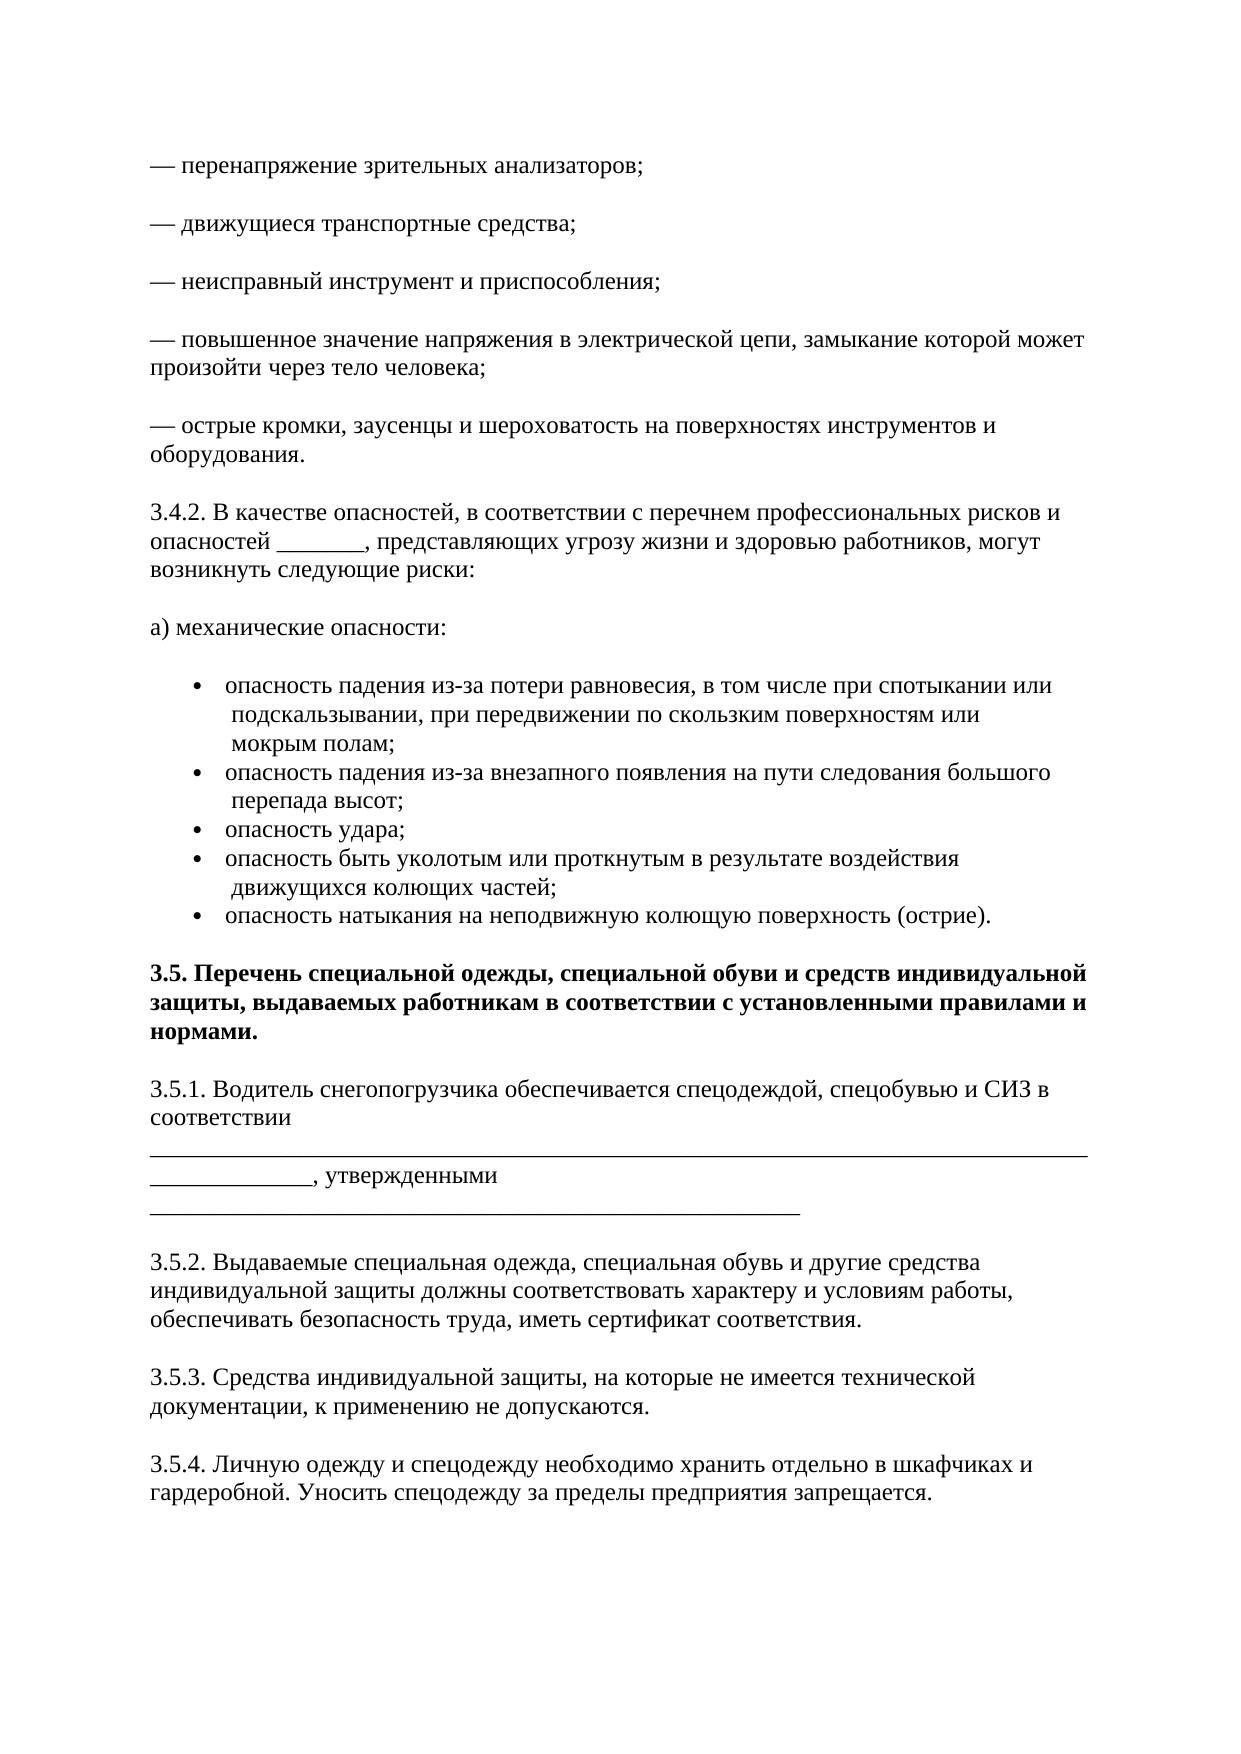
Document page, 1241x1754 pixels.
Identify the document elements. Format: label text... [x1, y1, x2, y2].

text — неисправный инструмент и приспособления; [150, 266, 1090, 294]
list опасность натыкания на неподвижную колющую поверхность (острие). [194, 900, 1071, 929]
text 3.4.2. В качестве опасностей, в соответствии с перечнем профессиональных рисков и опасностей _______, представляющих угрозу жизни и здоровью работников, могут возникнуть следующие риски: [150, 497, 1090, 583]
list опасность падения из-за потери равновесия, в том числе при спотыкании или подскальзывании, при передвижении по скользким поверхностям или мокрым полам; [194, 670, 1071, 757]
text 3.5. Перечень специальной одежды, специальной обуви и средств индивидуальной защиты, выдаваемых работникам в соответствии с установленными правилами и нормами. [150, 958, 1090, 1044]
list опасность удара; [194, 814, 1071, 843]
text 3.5.2. Выдаваемые специальная одежда, специальная обувь и другие средства индивидуальной защиты должны соответствовать характеру и условиям работы, обеспечивать безопасность труда, иметь сертификат соответствия. [150, 1247, 1090, 1333]
list опасность падения из-за внезапного появления на пути следования большого перепада высот; [194, 757, 1071, 814]
text — движущиеся транспортные средства; [150, 208, 1090, 237]
text 3.5.3. Средства индивидуальной защиты, на которые не имеется технической документации, к применению не допускаются. [150, 1362, 1090, 1419]
text а) механические опасности: [150, 612, 1090, 641]
text — повышенное значение напряжения в электрической цепи, замыкание которой может произойти через тело человека; [150, 324, 1090, 381]
text — острые кромки, заусенцы и шероховатость на поверхностях инструментов и оборудования. [150, 410, 1090, 468]
text — перенапряжение зрительных анализаторов; [150, 150, 1090, 179]
list опасность быть уколотым или проткнутым в результате воздействия движущихся колющих частей; [194, 843, 1071, 900]
text 3.5.4. Личную одежду и спецодежду необходимо хранить отдельно в шкафчиках и гардеробной. Уносить спецодежду за пределы предприятия запрещается. [150, 1449, 1090, 1506]
text 3.5.1. Водитель снегопогрузчика обеспечивается спецодеждой, спецобувью и СИЗ в соответствии ________________________________________________________________________________________, утвержденными ____________________________________________________ [150, 1074, 1090, 1217]
